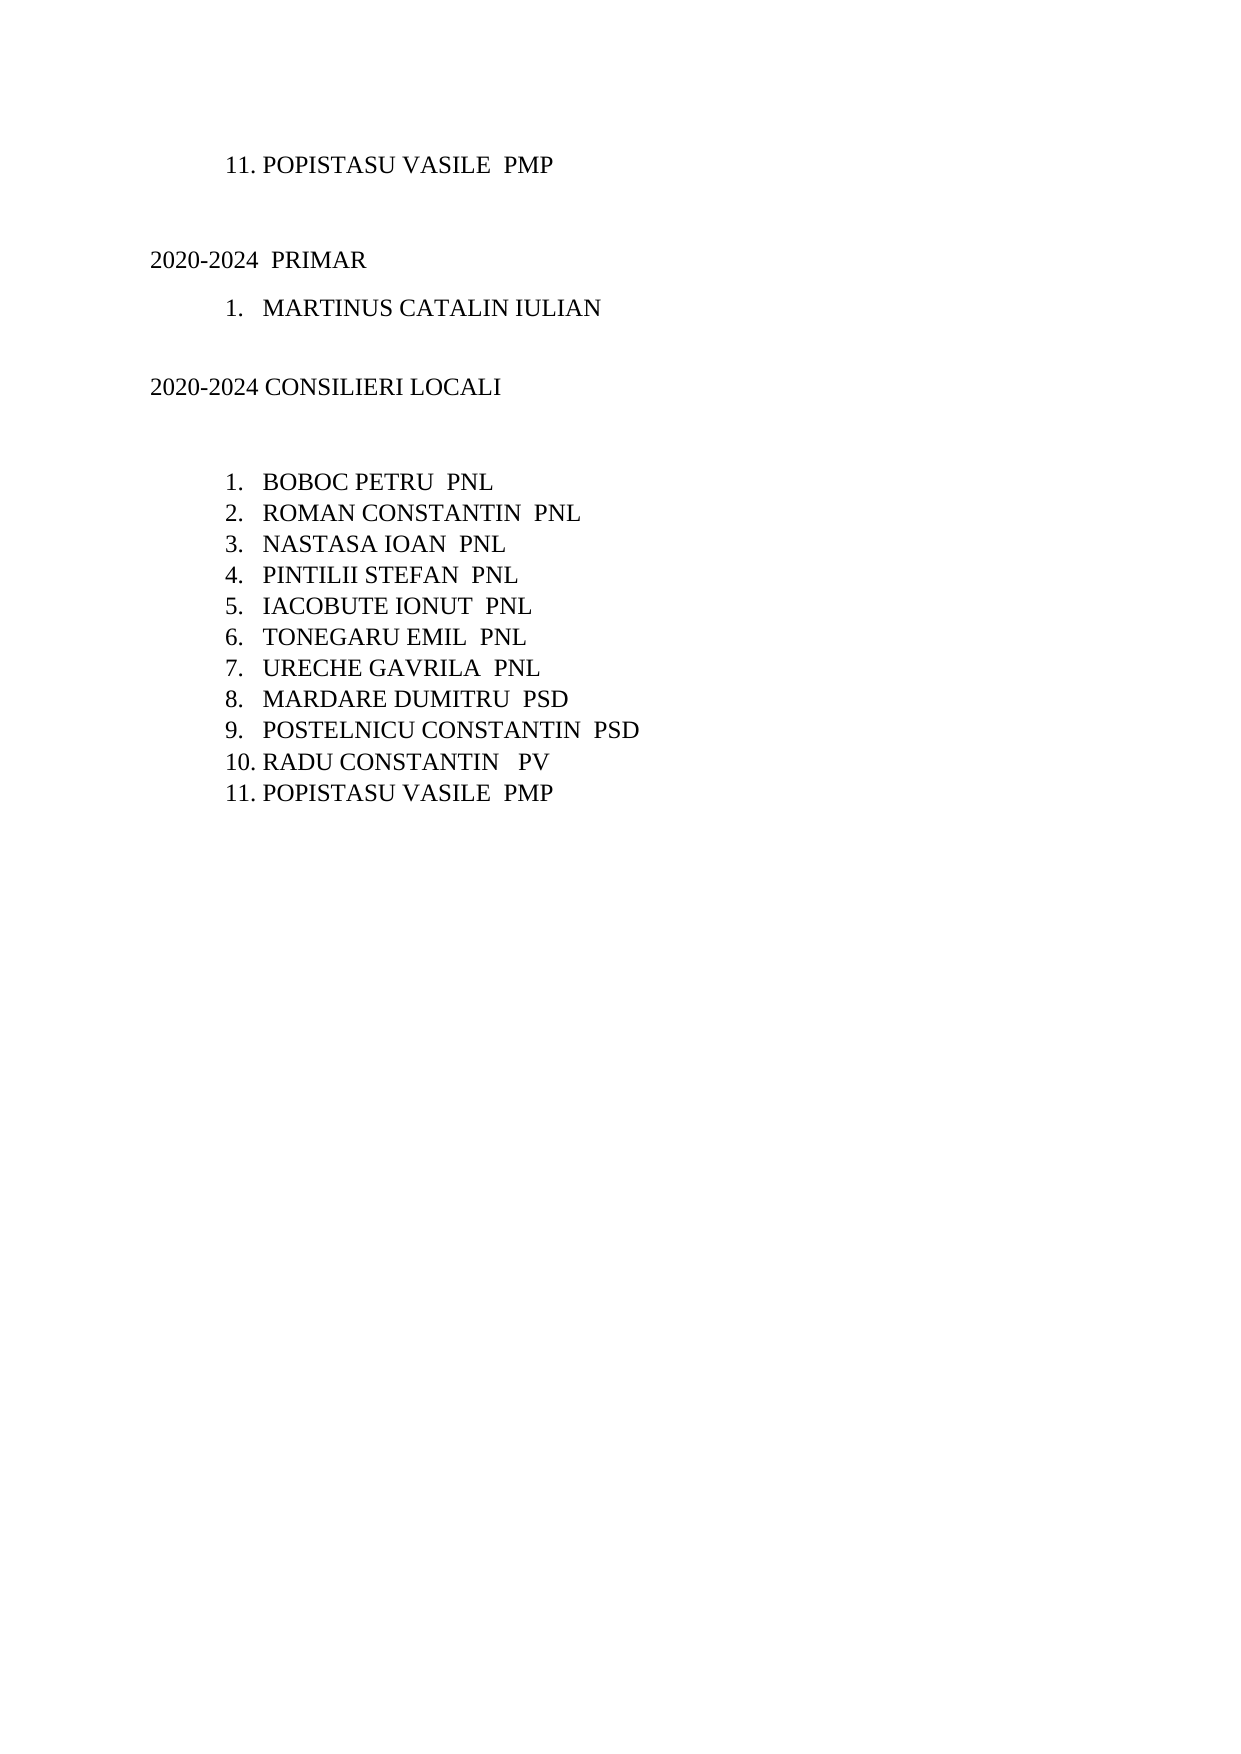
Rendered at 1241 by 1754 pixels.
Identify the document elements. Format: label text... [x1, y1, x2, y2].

list NASTASA IOAN PNL [225, 529, 1090, 558]
text 2020-2024 CONSILIERI LOCALI [150, 372, 1090, 401]
list PINTILII STEFAN PNL [225, 560, 1090, 589]
list RADU CONSTANTIN PV [225, 747, 1090, 775]
list IACOBUTE IONUT PNL [225, 591, 1090, 620]
list TONEGARU EMIL PNL [225, 622, 1090, 651]
list POSTELNICU CONSTANTIN PSD [225, 716, 1090, 744]
list URECHE GAVRILA PNL [225, 653, 1090, 682]
list MARDARE DUMITRU PSD [225, 684, 1090, 713]
list POPISTASU VASILE PMP [225, 150, 1090, 179]
list BOBOC PETRU PNL [225, 467, 1090, 496]
list MARTINUS CATALIN IULIAN [225, 293, 1090, 322]
list ROMAN CONSTANTIN PNL [225, 498, 1090, 527]
text 2020-2024 PRIMAR [150, 245, 1090, 274]
list POPISTASU VASILE PMP [225, 778, 1090, 806]
